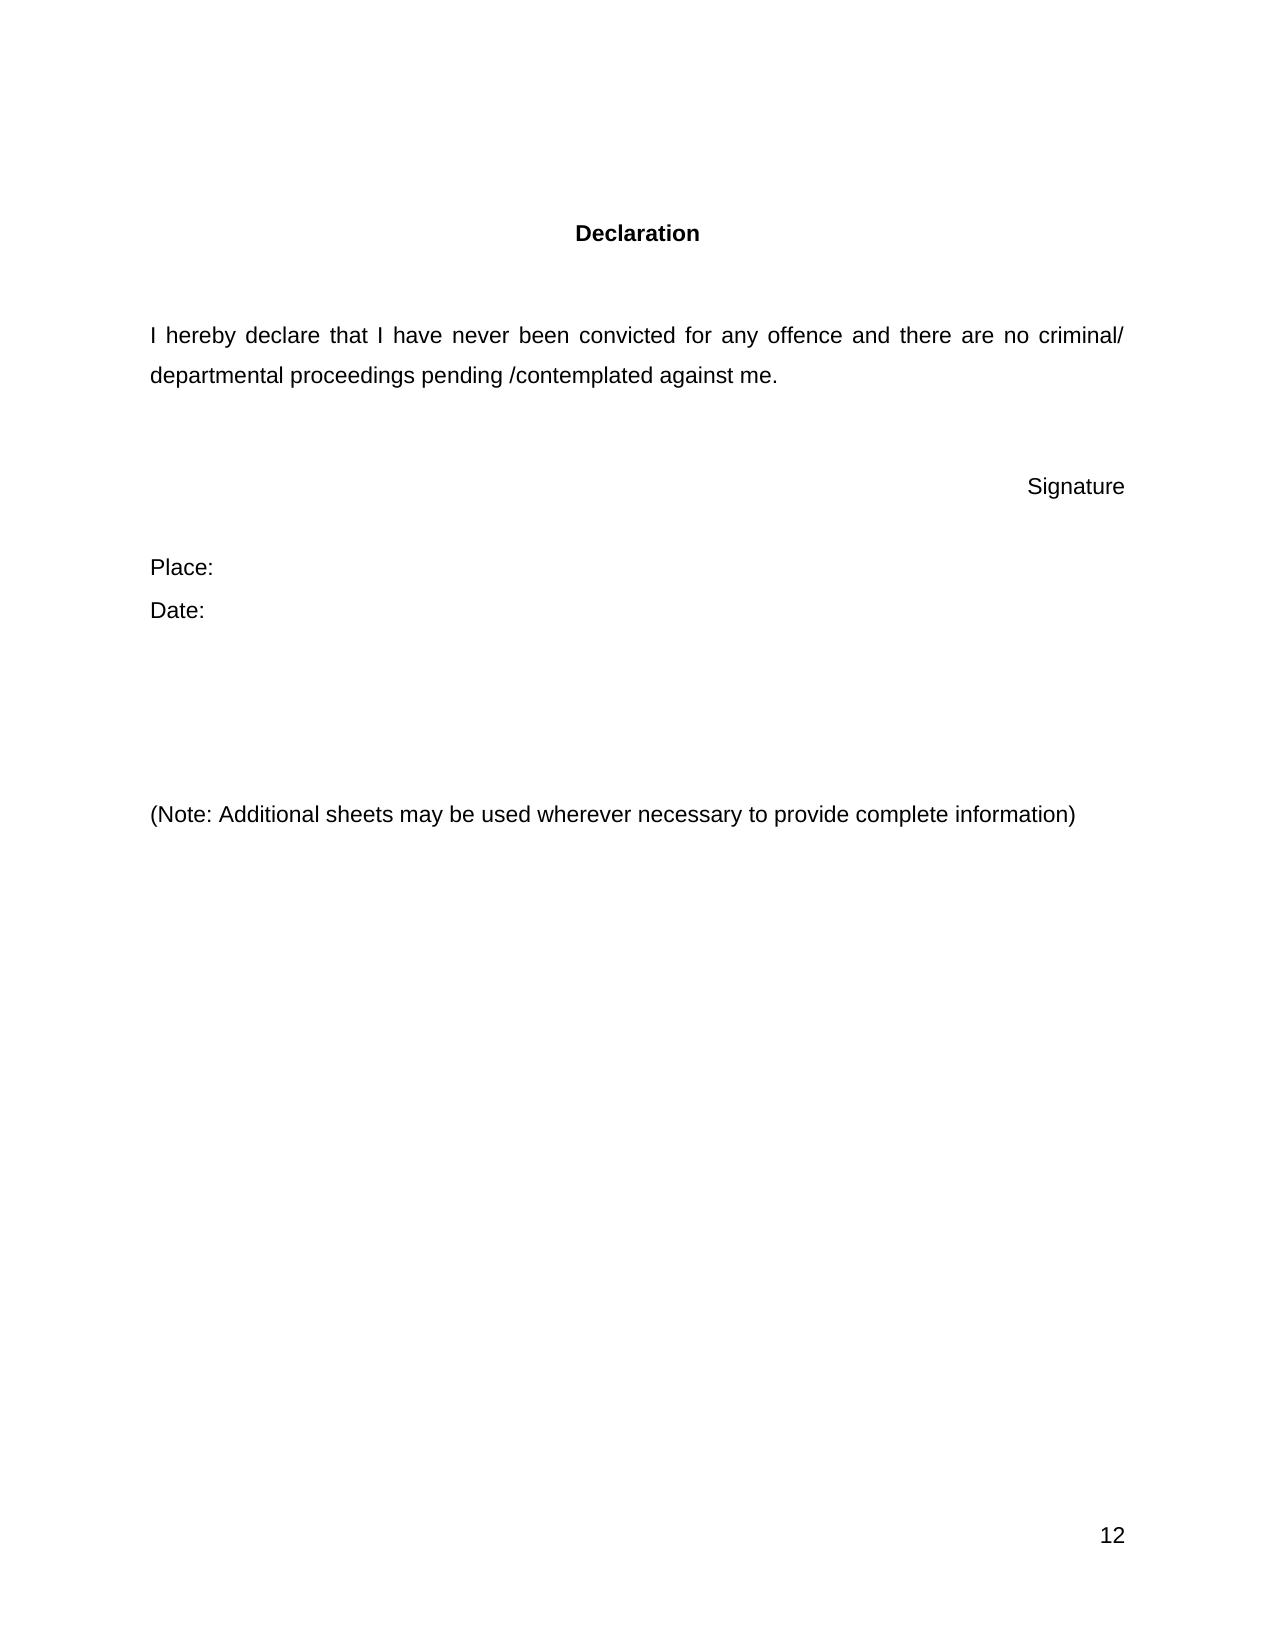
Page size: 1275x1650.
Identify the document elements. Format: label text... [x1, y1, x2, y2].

text (Note: Additional sheets may be used wherever necessary to provide complete information) [150, 801, 1125, 828]
text Place: [150, 554, 1125, 581]
text I hereby declare that I have never been convicted for any offence and there are no criminal/ departmental proceedings pending /contemplated against me. [150, 322, 1125, 388]
text Declaration [150, 220, 1125, 247]
text Signature [150, 473, 1125, 499]
text Date: [150, 597, 1125, 623]
